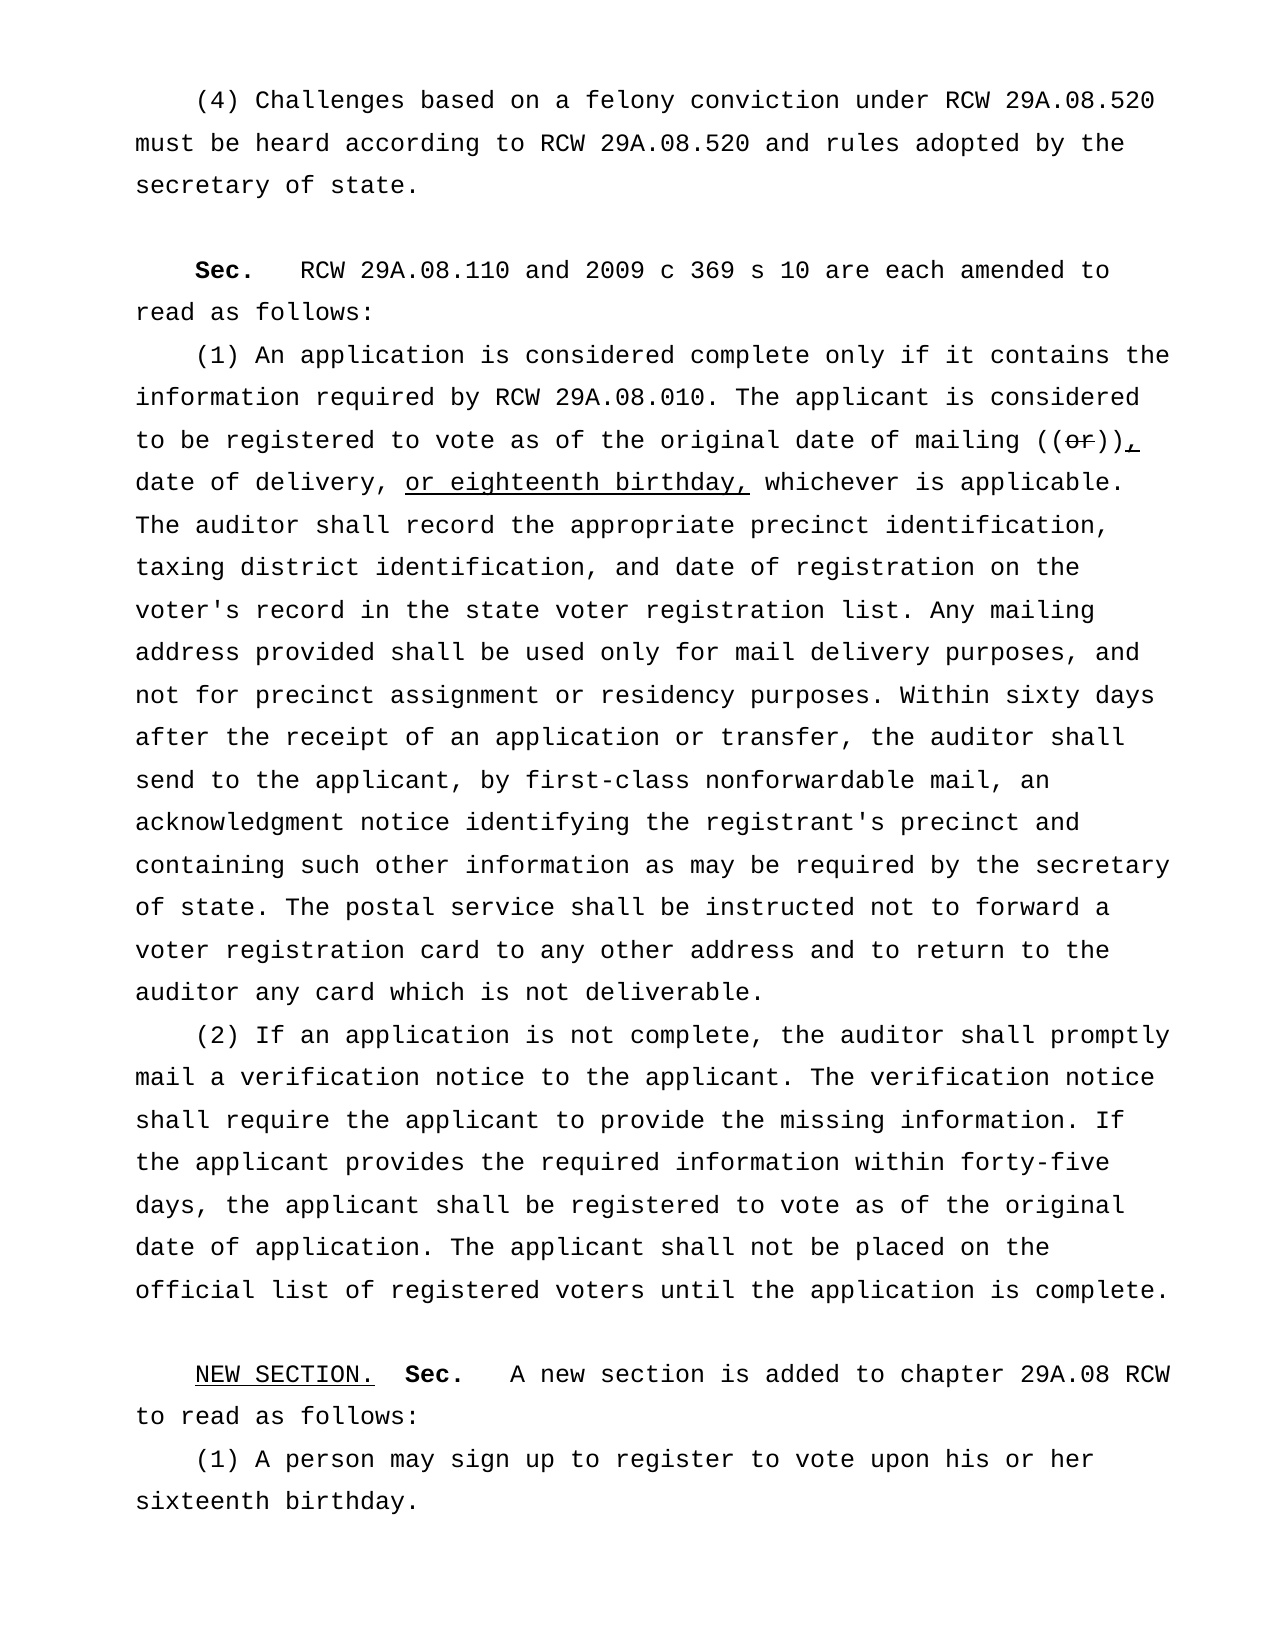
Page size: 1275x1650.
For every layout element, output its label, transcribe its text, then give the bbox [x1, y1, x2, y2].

text (4) Challenges based on a felony conviction under RCW 29A.08.520 must be heard according to RCW 29A.08.520 and rules adopted by the secretary of state. [135, 75, 1170, 202]
text (1) A person may sign up to register to vote upon his or her sixteenth birthday. [135, 1433, 1170, 1518]
text Sec. RCW 29A.08.110 and 2009 c 369 s 10 are each amended to read as follows: [135, 244, 1170, 329]
text (2) If an application is not complete, the auditor shall promptly mail a verification notice to the applicant. The verification notice shall require the applicant to provide the missing information. If the applicant provides the required information within forty-five days, the applicant shall be registered to vote as of the original date of application. The applicant shall not be placed on the official list of registered voters until the application is complete. [135, 1009, 1170, 1307]
text (1) An application is considered complete only if it contains the information required by RCW 29A.08.010. The applicant is considered to be registered to vote as of the original date of mailing ((or)), date of delivery, or eighteenth birthday, whichever is applicable. The auditor shall record the appropriate precinct identification, taxing district identification, and date of registration on the voter's record in the state voter registration list. Any mailing address provided shall be used only for mail delivery purposes, and not for precinct assignment or residency purposes. Within sixty days after the receipt of an application or transfer, the auditor shall send to the applicant, by first-class nonforwardable mail, an acknowledgment notice identifying the registrant's precinct and containing such other information as may be required by the secretary of state. The postal service shall be instructed not to forward a voter registration card to any other address and to return to the auditor any card which is not deliverable. [135, 329, 1170, 1009]
text NEW SECTION. Sec. A new section is added to chapter 29A.08 RCW to read as follows: [135, 1348, 1170, 1433]
